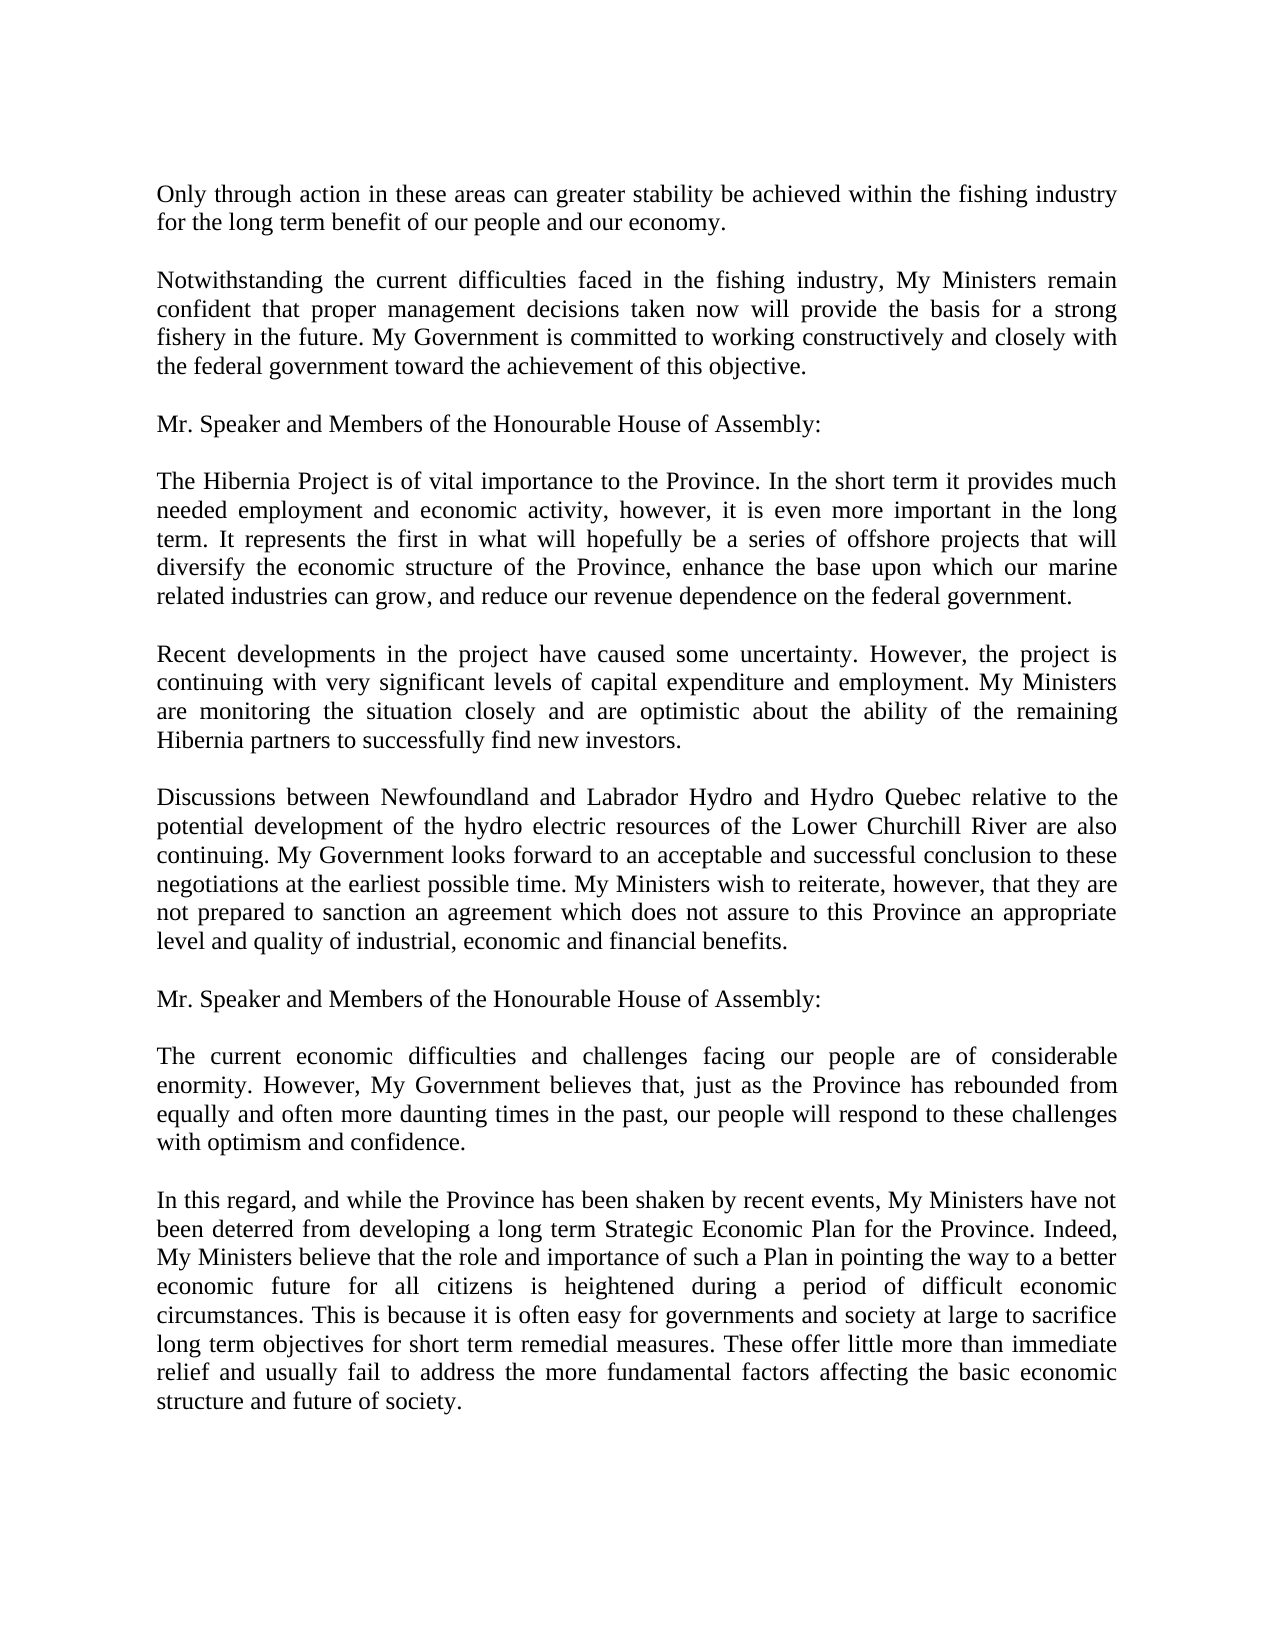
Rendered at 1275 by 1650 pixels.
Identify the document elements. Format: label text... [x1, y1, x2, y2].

text The current economic difficulties and challenges facing our people are of considerable enormity. However, My Government believes that, just as the Province has rebounded from equally and often more daunting times in the past, our people will respond to these challenges with optimism and confidence. [156, 1041, 1118, 1156]
text Recent developments in the project have caused some uncertainty. However, the project is continuing with very significant levels of capital expenditure and employment. My Ministers are monitoring the situation closely and are optimistic about the ability of the remaining Hibernia partners to successfully find new investors. [156, 639, 1118, 754]
text Mr. Speaker and Members of the Honourable House of Assembly: [156, 409, 1118, 437]
text Discussions between Newfoundland and Labrador Hydro and Hydro Quebec relative to the potential development of the hydro electric resources of the Lower Churchill River are also continuing. My Government looks forward to an acceptable and successful conclusion to these negotiations at the earliest possible time. My Ministers wish to reiterate, however, that they are not prepared to sanction an agreement which does not assure to this Province an appropriate level and quality of industrial, economic and financial benefits. [156, 782, 1118, 955]
text Notwithstanding the current difficulties faced in the fishing industry, My Ministers remain confident that proper management decisions taken now will provide the basis for a strong fishery in the future. My Government is committed to working constructively and closely with the federal government toward the achievement of this objective. [156, 265, 1118, 380]
text In this regard, and while the Province has been shaken by recent events, My Ministers have not been deterred from developing a long term Strategic Economic Plan for the Province. Indeed, My Ministers believe that the role and importance of such a Plan in pointing the way to a better economic future for all citizens is heightened during a period of difficult economic circumstances. This is because it is often easy for governments and society at large to sacrifice long term objectives for short term remedial measures. These offer little more than immediate relief and usually fail to address the more fundamental factors affecting the basic economic structure and future of society. [156, 1185, 1118, 1415]
text Only through action in these areas can greater stability be achieved within the fishing industry for the long term benefit of our people and our economy. [156, 179, 1118, 236]
text The Hibernia Project is of vital importance to the Province. In the short term it provides much needed employment and economic activity, however, it is even more important in the long term. It represents the first in what will hopefully be a series of offshore projects that will diversify the economic structure of the Province, enhance the base upon which our marine related industries can grow, and reduce our revenue dependence on the federal government. [156, 466, 1118, 610]
text Mr. Speaker and Members of the Honourable House of Assembly: [156, 984, 1118, 1012]
